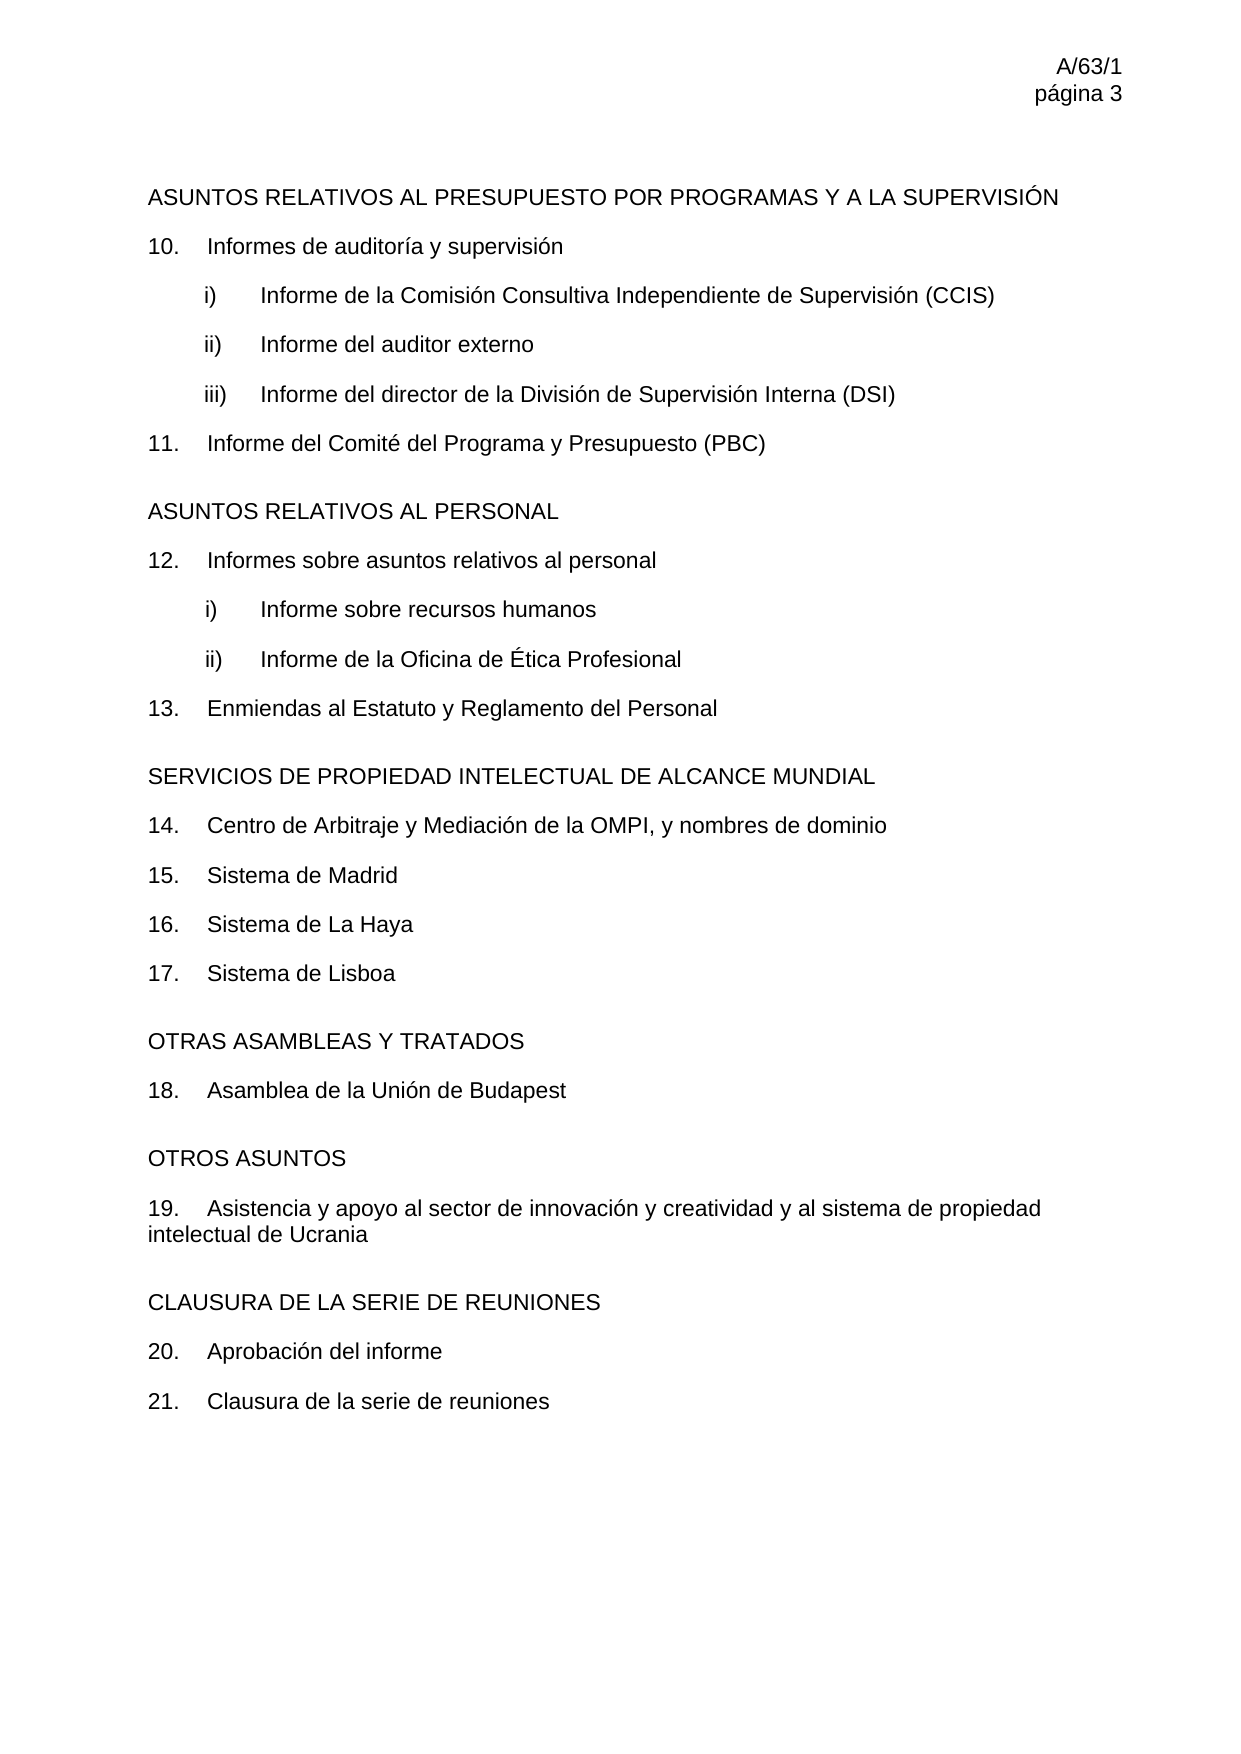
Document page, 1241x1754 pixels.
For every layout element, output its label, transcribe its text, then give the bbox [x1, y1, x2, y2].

list OTRAS ASAMBLEAS Y TRATADOS [148, 1028, 1122, 1054]
text Clausura de la serie de reuniones [148, 1388, 1122, 1414]
text Asistencia y apoyo al sector de innovación y creatividad y al sistema de propiedad intelectual de Ucrania [148, 1195, 1122, 1247]
text Sistema de La Haya [148, 911, 1122, 937]
text SERVICIOS DE PROPIEDAD INTELECTUAL DE ALCANCE MUNDIAL [148, 763, 1122, 789]
text Sistema de Lisboa [148, 960, 1122, 986]
text Informes de auditoría y supervisión [148, 233, 1122, 259]
text ASUNTOS RELATIVOS AL PRESUPUESTO POR PROGRAMAS Y A LA SUPERVISIÓN [148, 183, 1122, 210]
text Informes sobre asuntos relativos al personal [148, 547, 1122, 573]
text ii) Informe del auditor externo [204, 331, 1122, 358]
text i) Informe sobre recursos humanos [205, 596, 1122, 623]
text Asamblea de la Unión de Budapest [148, 1077, 1122, 1104]
text iii) Informe del director de la División de Supervisión Interna (DSI) [204, 381, 1122, 407]
text Enmiendas al Estatuto y Reglamento del Personal [148, 695, 1122, 721]
text i) Informe de la Comisión Consultiva Independiente de Supervisión (CCIS) [204, 282, 1122, 308]
text Aprobación del informe [148, 1338, 1122, 1365]
subtitle OTROS ASUNTOS [148, 1145, 1122, 1172]
text ASUNTOS RELATIVOS AL PERSONAL [148, 498, 1122, 524]
text Centro de Arbitraje y Mediación de la OMPI, y nombres de dominio [148, 812, 1122, 839]
text ii) Informe de la Oficina de Ética Profesional [205, 646, 1122, 672]
text Sistema de Madrid [148, 862, 1122, 888]
text CLAUSURA DE LA SERIE DE REUNIONES [148, 1289, 1122, 1315]
text Informe del Comité del Programa y Presupuesto (PBC) [148, 430, 1122, 456]
